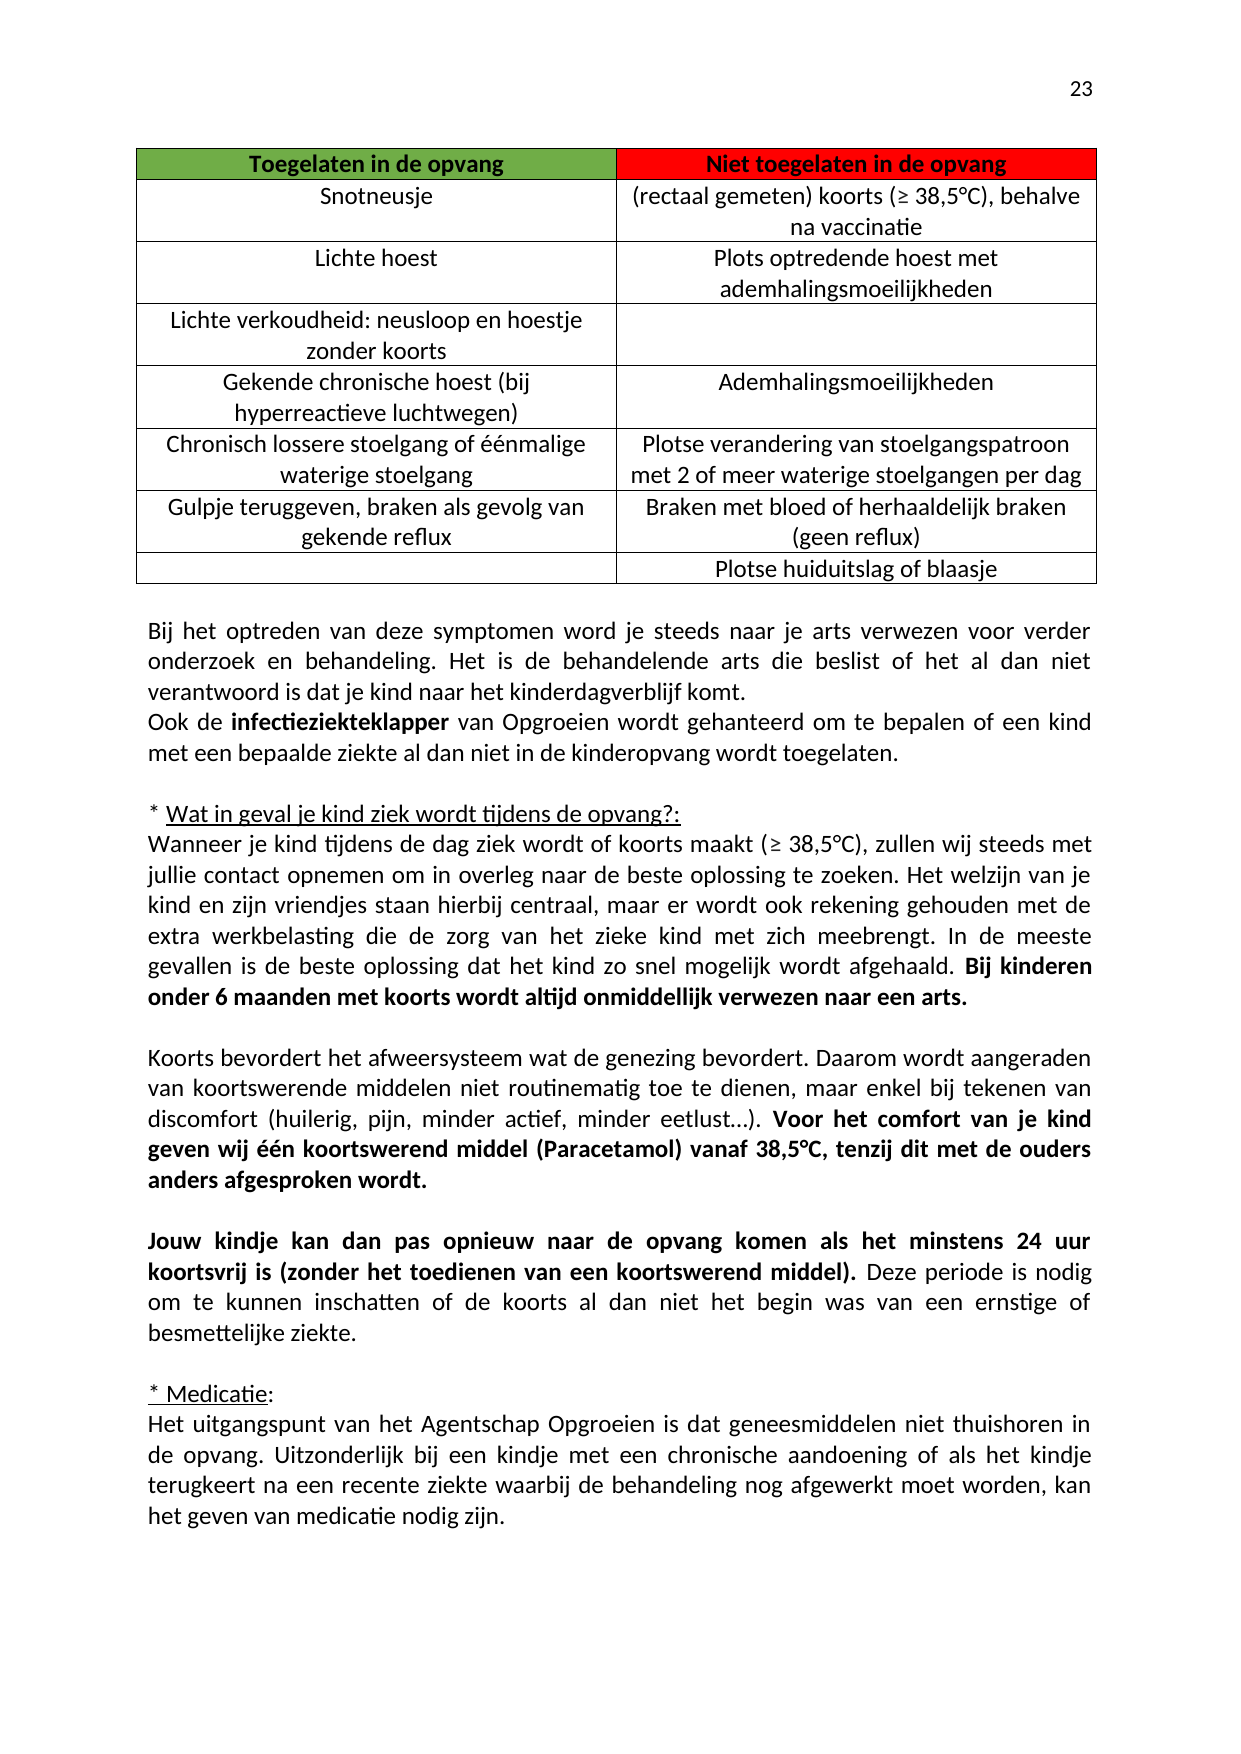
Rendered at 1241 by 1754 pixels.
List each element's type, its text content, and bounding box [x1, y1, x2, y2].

table_cell Lichte hoest [137, 242, 616, 303]
table_cell Plotse huiduitslag of blaasje [617, 553, 1096, 583]
text * Medicatie: [148, 1378, 1093, 1408]
text * Wat in geval je kind ziek wordt tijdens de opvang?: [148, 798, 1093, 828]
table_cell Braken met bloed of herhaaldelijk braken (geen reflux) [617, 491, 1096, 552]
table_cell [137, 553, 616, 583]
text Bij het optreden van deze symptomen word je steeds naar je arts verwezen voor verder onderzoek en behandeling. Het is de behandelende arts die beslist of het al dan niet verantwoord is dat je kind naar het kinderdagverblijf komt. [148, 615, 1093, 706]
table_cell Gekende chronische hoest (bij hyperreactieve luchtwegen) [137, 366, 616, 427]
text Het uitgangspunt van het Agentschap Opgroeien is dat geneesmiddelen niet thuishoren in de opvang. Uitzonderlijk bij een kindje met een chronische aandoening of als het kindje terugkeert na een recente ziekte waarbij de behandeling nog afgewerkt moet worden, kan het geven van medicatie nodig zijn. [148, 1408, 1093, 1530]
text Ook de infectieziekteklapper van Opgroeien wordt gehanteerd om te bepalen of een kind met een bepaalde ziekte al dan niet in de kinderopvang wordt toegelaten. [148, 706, 1093, 767]
table_header Niet toegelaten in de opvang [617, 149, 1096, 179]
table_cell Plotse verandering van stoelgangspatroon met 2 of meer waterige stoelgangen per dag [617, 429, 1096, 489]
text Jouw kindje kan dan pas opnieuw naar de opvang komen als het minstens 24 uur koortsvrij is (zonder het toedienen van een koortswerend middel). Deze periode is nodig om te kunnen inschatten of de koorts al dan niet het begin was van een ernstige of besmettelijke ziekte. [148, 1225, 1093, 1347]
table_cell [617, 304, 1096, 365]
table_cell Ademhalingsmoeilijkheden [617, 366, 1096, 427]
table_cell (rectaal gemeten) koorts (≥ 38,5°C), behalve na vaccinatie [617, 180, 1096, 241]
table_cell Lichte verkoudheid: neusloop en hoestje zonder koorts [137, 304, 616, 365]
table_cell Chronisch lossere stoelgang of éénmalige waterige stoelgang [137, 429, 616, 489]
text Wanneer je kind tijdens de dag ziek wordt of koorts maakt (≥ 38,5°C), zullen wij steeds met jullie contact opnemen om in overleg naar de beste oplossing te zoeken. Het welzijn van je kind en zijn vriendjes staan hierbij centraal, maar er wordt ook rekening gehouden met de extra werkbelasting die de zorg van het zieke kind met zich meebrengt. In de meeste gevallen is de beste oplossing dat het kind zo snel mogelijk wordt afgehaald. Bij kinderen onder 6 maanden met koorts wordt altijd onmiddellijk verwezen naar een arts. [148, 828, 1093, 1012]
text Koorts bevordert het afweersysteem wat de genezing bevordert. Daarom wordt aangeraden van koortswerende middelen niet routinematig toe te dienen, maar enkel bij tekenen van discomfort (huilerig, pijn, minder actief, minder eetlust…). Voor het comfort van je kind geven wij één koortswerend middel (Paracetamol) vanaf 38,5°C, tenzij dit met de ouders anders afgesproken wordt. [148, 1042, 1093, 1195]
table_cell Snotneusje [137, 180, 616, 241]
table_cell Plots optredende hoest met ademhalingsmoeilijkheden [617, 242, 1096, 303]
table_header Toegelaten in de opvang [137, 149, 616, 179]
table_cell Gulpje teruggeven, braken als gevolg van gekende reflux [137, 491, 616, 552]
